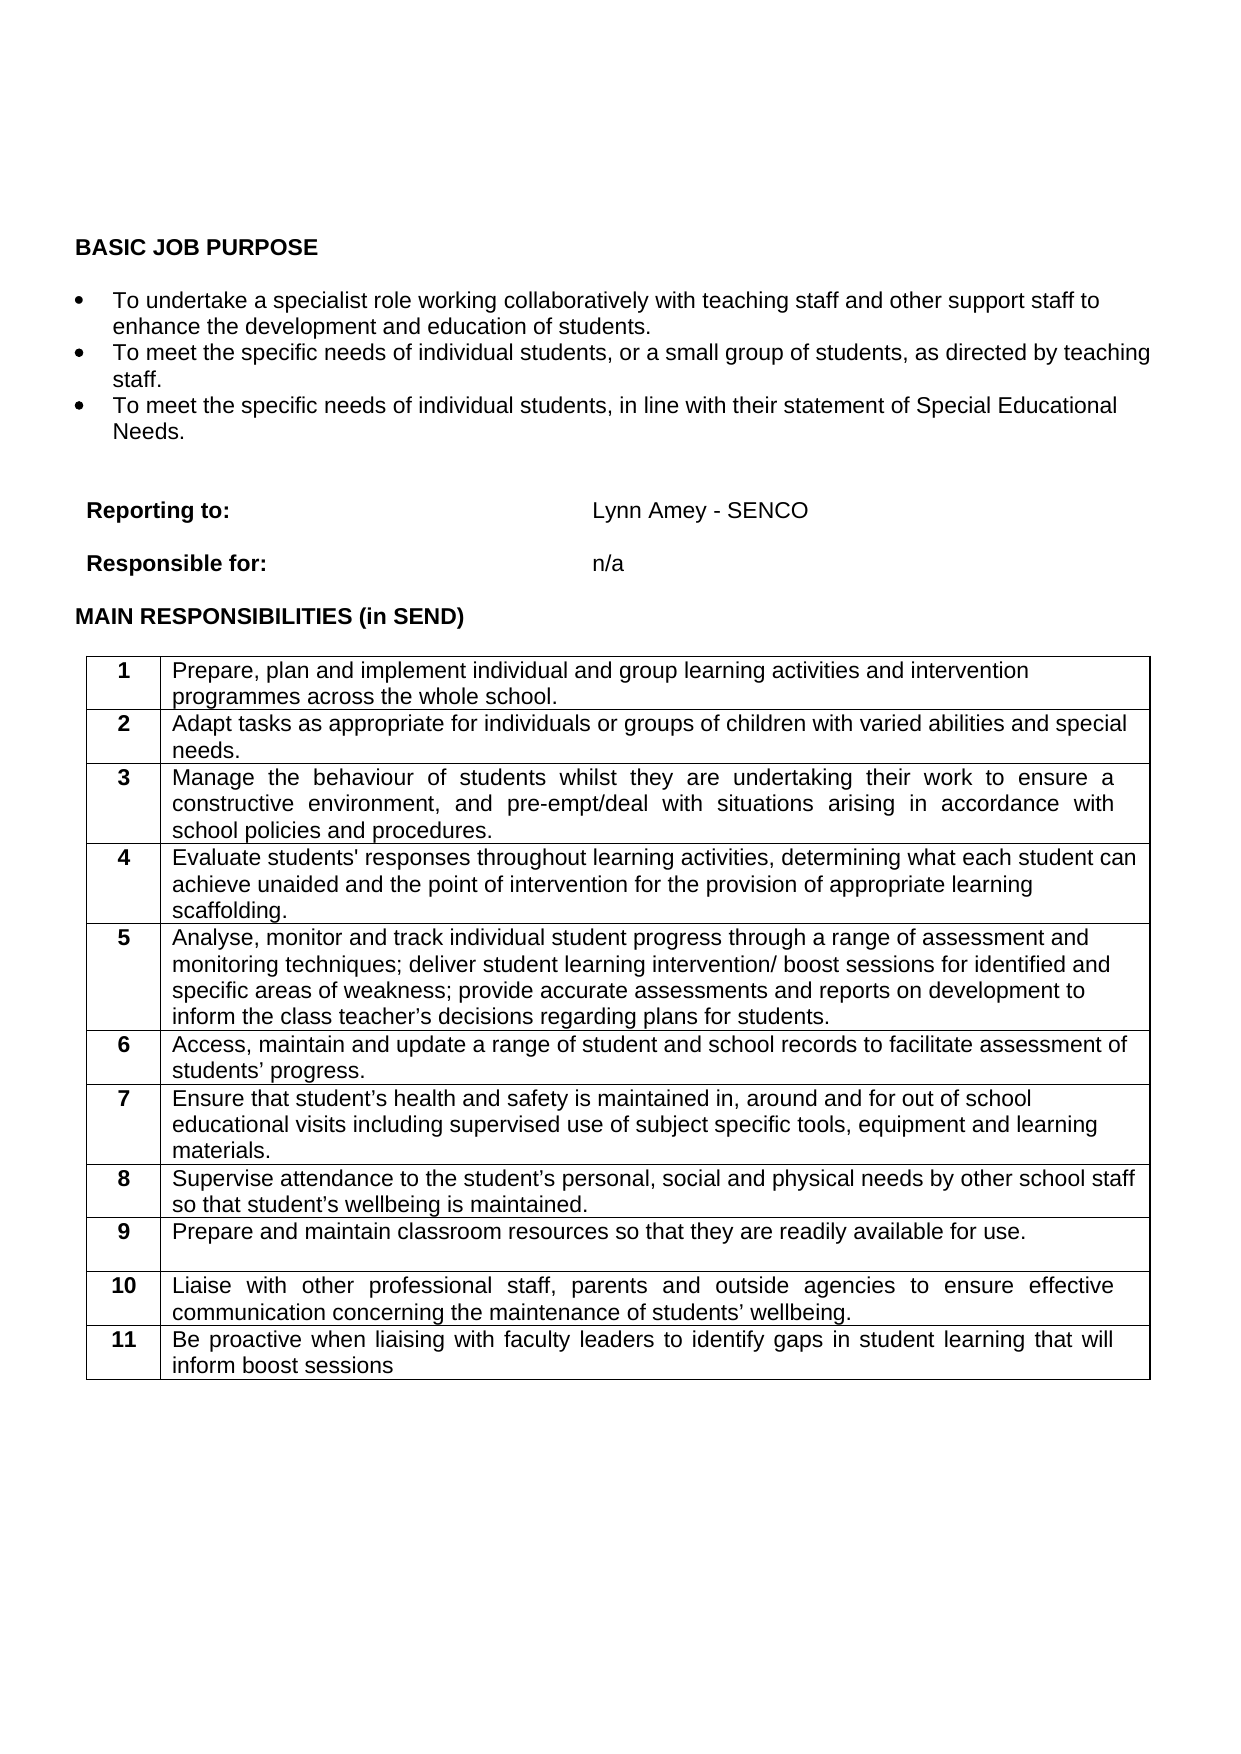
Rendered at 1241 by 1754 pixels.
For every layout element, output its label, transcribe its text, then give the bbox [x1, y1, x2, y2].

table_cell 11 [87, 1326, 160, 1378]
table_cell Adapt tasks as appropriate for individuals or groups of children with varied abilities and special needs. [161, 710, 1149, 763]
table_header Reporting to: [75, 498, 581, 550]
table_cell n/a [581, 550, 1149, 603]
table_cell 8 [87, 1165, 160, 1217]
table_header Lynn Amey - SENCO [581, 498, 1149, 550]
table_cell 2 [87, 710, 160, 763]
table_cell Ensure that student’s health and safety is maintained in, around and for out of school educational visits including supervised use of subject specific tools, equipment and learning materials. [161, 1085, 1149, 1163]
table_header 1 [87, 657, 160, 709]
table_cell 3 [87, 764, 160, 843]
list To undertake a specialist role working collaboratively with teaching staff and other support staff to enhance the development and education of students. [75, 287, 1165, 339]
table_cell 9 [87, 1218, 160, 1271]
table_cell Supervise attendance to the student’s personal, social and physical needs by other school staff so that student’s wellbeing is maintained. [161, 1165, 1149, 1217]
table_cell Be proactive when liaising with faculty leaders to identify gaps in student learning that will inform boost sessions [161, 1326, 1149, 1378]
table_cell Responsible for: [75, 550, 581, 603]
table_cell 7 [87, 1085, 160, 1163]
table_cell Evaluate students' responses throughout learning activities, determining what each student can achieve unaided and the point of intervention for the provision of appropriate learning scaffolding. [161, 844, 1149, 923]
list To meet the specific needs of individual students, in line with their statement of Special Educational Needs. [75, 392, 1165, 445]
table_cell 10 [87, 1272, 160, 1325]
table_cell 4 [87, 844, 160, 923]
text BASIC JOB PURPOSE [75, 234, 1165, 260]
table_cell Prepare and maintain classroom resources so that they are readily available for use. [161, 1218, 1149, 1271]
table_header Prepare, plan and implement individual and group learning activities and intervention programmes across the whole school. [161, 657, 1149, 709]
text MAIN RESPONSIBILITIES (in SEND) [75, 603, 1165, 629]
table_cell 5 [87, 924, 160, 1030]
table_cell Analyse, monitor and track individual student progress through a range of assessment and monitoring techniques; deliver student learning intervention/ boost sessions for identified and specific areas of weakness; provide accurate assessments and reports on development to inform the class teacher’s decisions regarding plans for students. [161, 924, 1149, 1030]
table_cell Manage the behaviour of students whilst they are undertaking their work to ensure a constructive environment, and pre-empt/deal with situations arising in accordance with school policies and procedures. [161, 764, 1149, 843]
table_cell Liaise with other professional staff, parents and outside agencies to ensure effective communication concerning the maintenance of students’ wellbeing. [161, 1272, 1149, 1325]
table_cell 6 [87, 1031, 160, 1083]
table_cell Access, maintain and update a range of student and school records to facilitate assessment of students’ progress. [161, 1031, 1149, 1083]
list To meet the specific needs of individual students, or a small group of students, as directed by teaching staff. [75, 339, 1165, 392]
